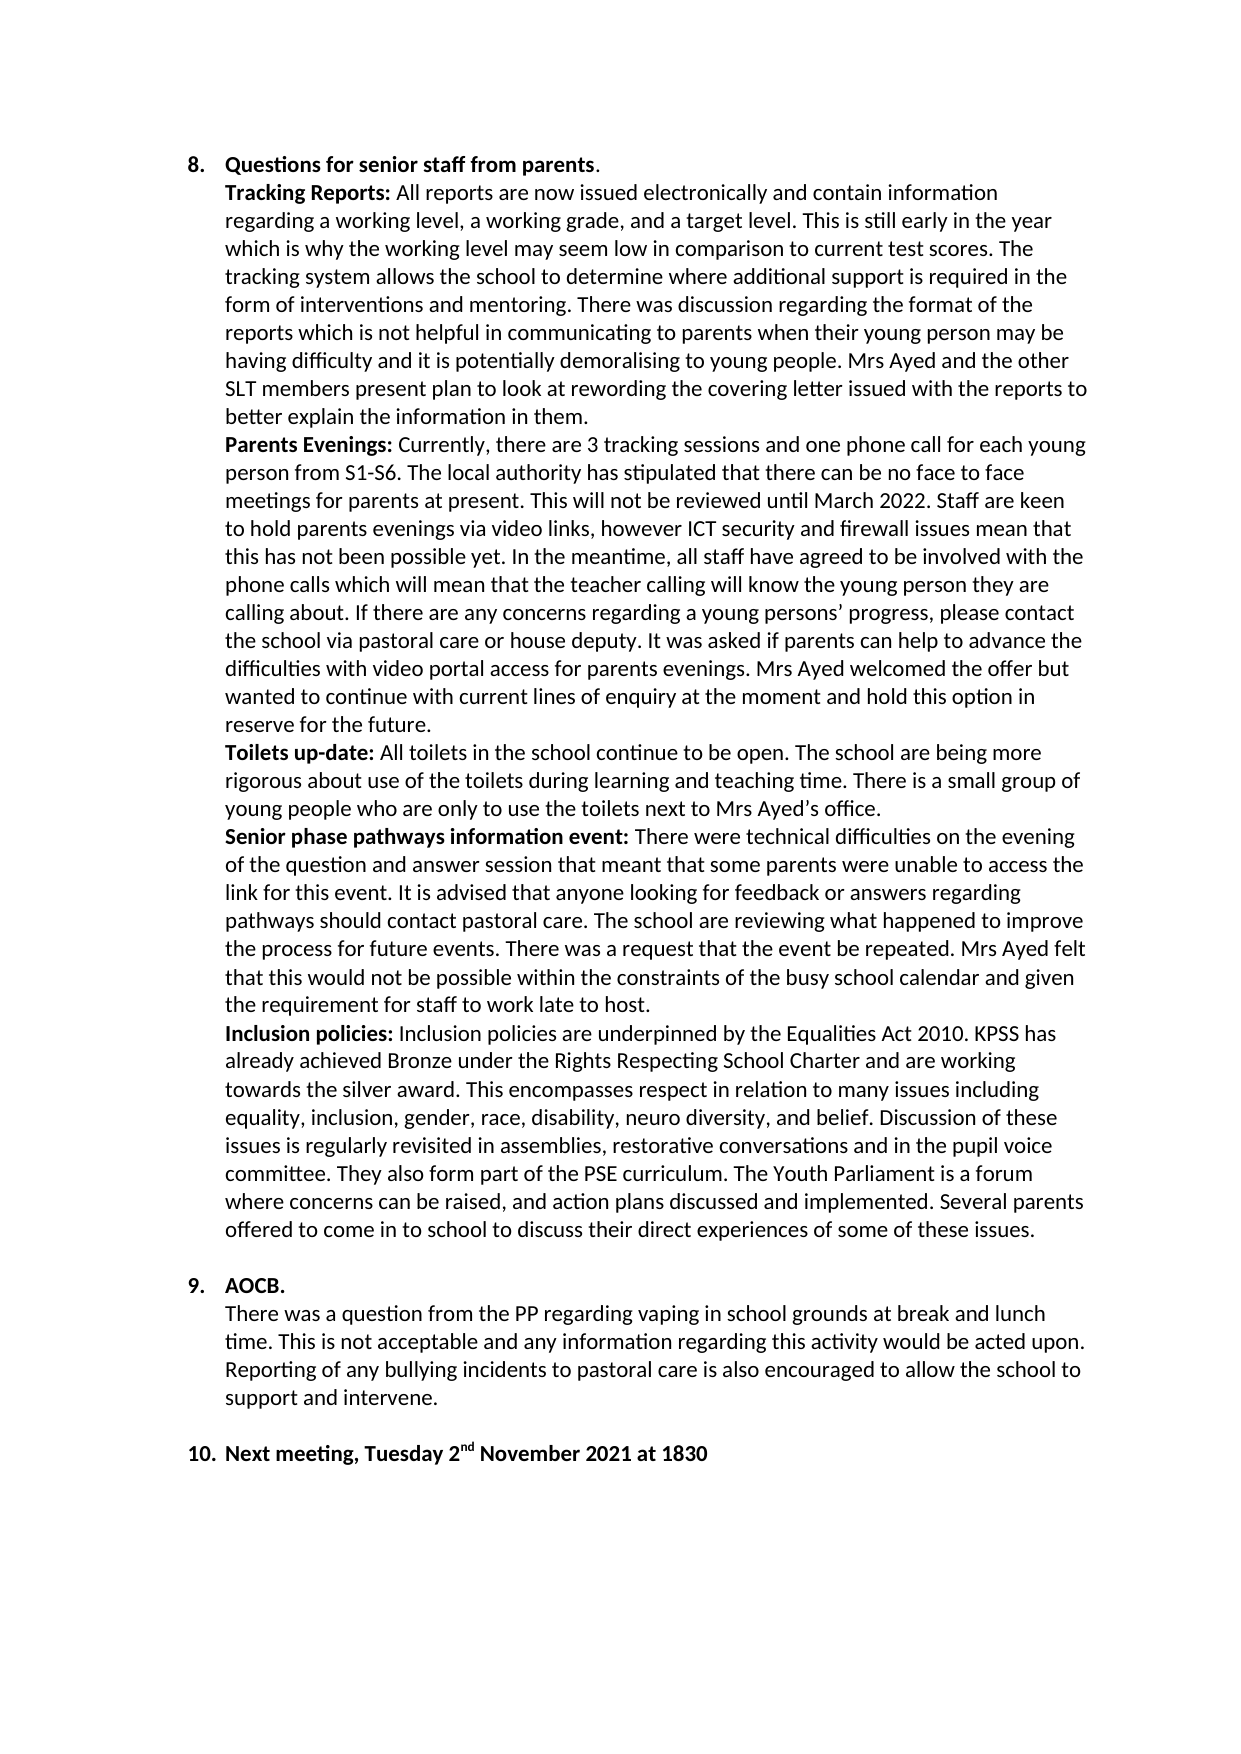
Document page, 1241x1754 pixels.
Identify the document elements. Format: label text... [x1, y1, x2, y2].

text There was a question from the PP regarding vaping in school grounds at break and lunch time. This is not acceptable and any information regarding this activity would be acted upon. Reporting of any bullying incidents to pastoral care is also encouraged to allow the school to support and intervene. [225, 1299, 1090, 1411]
text Tracking Reports: All reports are now issued electronically and contain information regarding a working level, a working grade, and a target level. This is still early in the year which is why the working level may seem low in comparison to current test scores. The tracking system allows the school to determine where additional support is required in the form of interventions and mentoring. There was discussion regarding the format of the reports which is not helpful in communicating to parents when their young person may be having difficulty and it is potentially demoralising to young people. Mrs Ayed and the other SLT members present plan to look at rewording the covering letter issued with the reports to better explain the information in them. [225, 178, 1090, 430]
text Senior phase pathways information event: There were technical difficulties on the evening of the question and answer session that meant that some parents were unable to access the link for this event. It is advised that anyone looking for feedback or answers regarding pathways should contact pastoral care. The school are reviewing what happened to improve the process for future events. There was a request that the event be repeated. Mrs Ayed felt that this would not be possible within the constraints of the busy school calendar and given the requirement for staff to work late to host. [225, 822, 1090, 1019]
text Parents Evenings: Currently, there are 3 tracking sessions and one phone call for each young person from S1-S6. The local authority has stipulated that there can be no face to face meetings for parents at present. This will not be reviewed until March 2022. Staff are keen to hold parents evenings via video links, however ICT security and firewall issues mean that this has not been possible yet. In the meantime, all staff have agreed to be involved with the phone calls which will mean that the teacher calling will know the young person they are calling about. If there are any concerns regarding a young persons’ progress, please contact the school via pastoral care or house deputy. It was asked if parents can help to advance the difficulties with video portal access for parents evenings. Mrs Ayed welcomed the offer but wanted to continue with current lines of enquiry at the moment and hold this option in reserve for the future. [225, 430, 1090, 738]
list AOCB. [187, 1271, 1090, 1299]
list Next meeting, Tuesday 2nd November 2021 at 1830 [187, 1439, 1090, 1467]
text Inclusion policies: Inclusion policies are underpinned by the Equalities Act 2010. KPSS has already achieved Bronze under the Rights Respecting School Charter and are working towards the silver award. This encompasses respect in relation to many issues including equality, inclusion, gender, race, disability, neuro diversity, and belief. Discussion of these issues is regularly revisited in assemblies, restorative conversations and in the pupil voice committee. They also form part of the PSE curriculum. The Youth Parliament is a forum where concerns can be raised, and action plans discussed and implemented. Several parents offered to come in to school to discuss their direct experiences of some of these issues. [225, 1019, 1090, 1243]
text Toilets up-date: All toilets in the school continue to be open. The school are being more rigorous about use of the toilets during learning and teaching time. There is a small group of young people who are only to use the toilets next to Mrs Ayed’s office. [225, 738, 1090, 822]
list Questions for senior staff from parents. [187, 150, 1090, 178]
